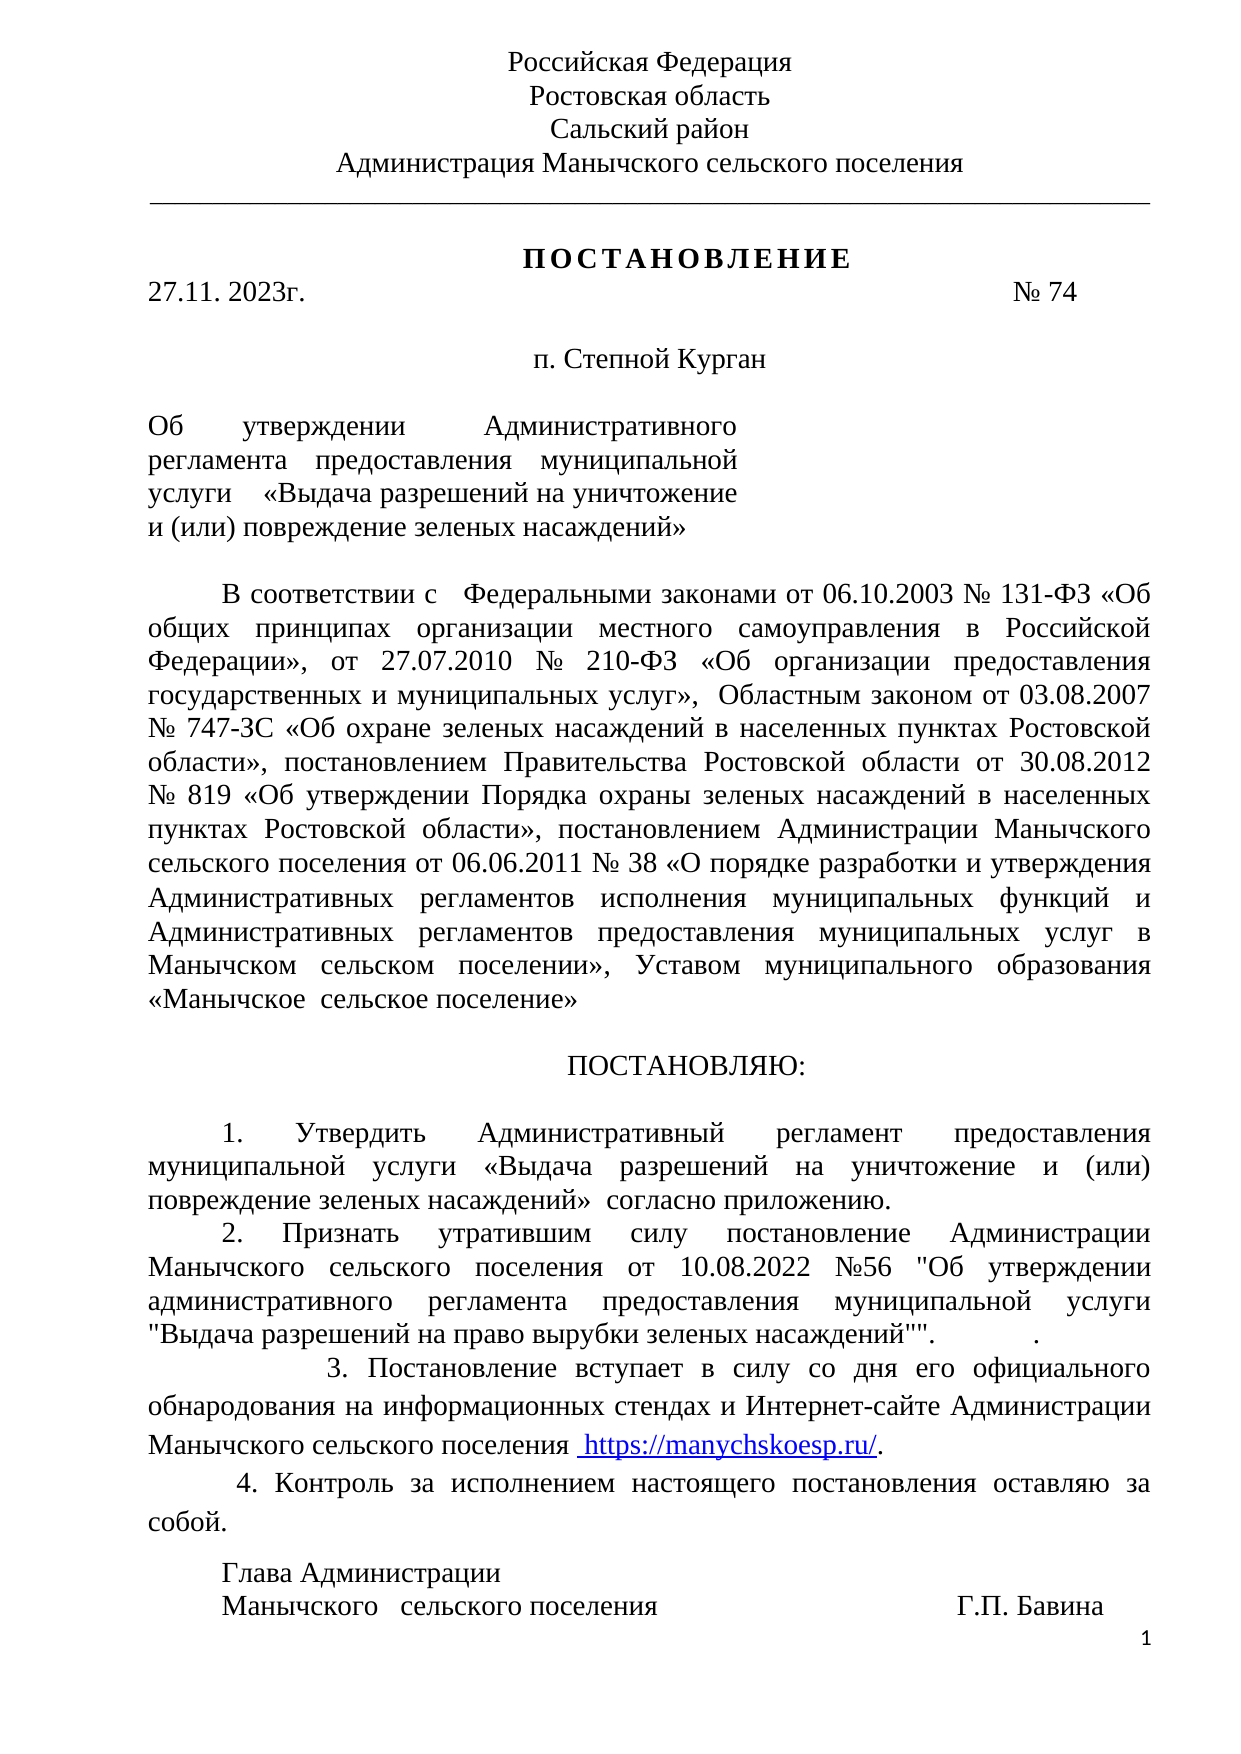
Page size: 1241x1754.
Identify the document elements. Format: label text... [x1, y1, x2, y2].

text 4. Контроль за исполнением настоящего постановления оставляю за собой. [148, 1465, 1152, 1537]
text Об утверждении Административного регламента предоставления муниципальной услуги «Выдача разрешений на уничтожение и (или) повреждение зеленых насаждений» [148, 408, 738, 543]
text ПОСТАНОВЛЯЮ: [148, 1048, 1152, 1081]
text В соответствии с Федеральными законами от 06.10.2003 № 131-ФЗ «Об общих принципах организации местного самоуправления в Российской Федерации», от 27.07.2010 № 210-ФЗ «Об организации предоставления государственных и муниципальных услуг», Областным законом от 03.08.2007 № 747-ЗС «Об охране зеленых насаждений в населенных пунктах Ростовской области», постановлением Правительства Ростовской области от 30.08.2012 № 819 «Об утверждении Порядка охраны зеленых насаждений в населенных пунктах Ростовской области», постановлением Администрации Манычского сельского поселения от 06.06.2011 № 38 «О порядке разработки и утверждения Административных регламентов исполнения муниципальных функций и Административных регламентов предоставления муниципальных услуг в Манычском сельском поселении», Уставом муниципального образования «Манычское сельское поселение» [148, 576, 1152, 1014]
text Манычского сельского поселения Г.П. Бавина [148, 1588, 1152, 1622]
text Сальский район [148, 111, 1152, 145]
text Ростовская область [148, 78, 1152, 111]
text Администрация Манычского сельского поселения [148, 145, 1152, 178]
text 2. Признать утратившим силу постановление Администрации Манычского сельского поселения от 10.08.2022 №56 "Об утверждении административного регламента предоставления муниципальной услуги "Выдача разрешений на право вырубки зеленых насаждений"". . [148, 1216, 1152, 1350]
text ________________________________________________________________________________ [148, 178, 1152, 207]
text 3. Постановление вступает в силу со дня его официального обнародования на информационных стендах и Интернет-сайте Администрации Манычского сельского поселения https://manychskoesp.ru/. [148, 1350, 1152, 1460]
text Глава Администрации [148, 1555, 1152, 1588]
text Российская Федерация [148, 44, 1152, 78]
text 1. Утвердить Административный регламент предоставления муниципальной услуги «Выдача разрешений на уничтожение и (или) повреждение зеленых насаждений» согласно приложению. [148, 1115, 1152, 1216]
text п. Степной Курган [148, 341, 1152, 375]
text ПОСТАНОВЛЕНИЕ [148, 241, 1152, 274]
text 27.11. 2023г. № 74 [148, 274, 1152, 308]
